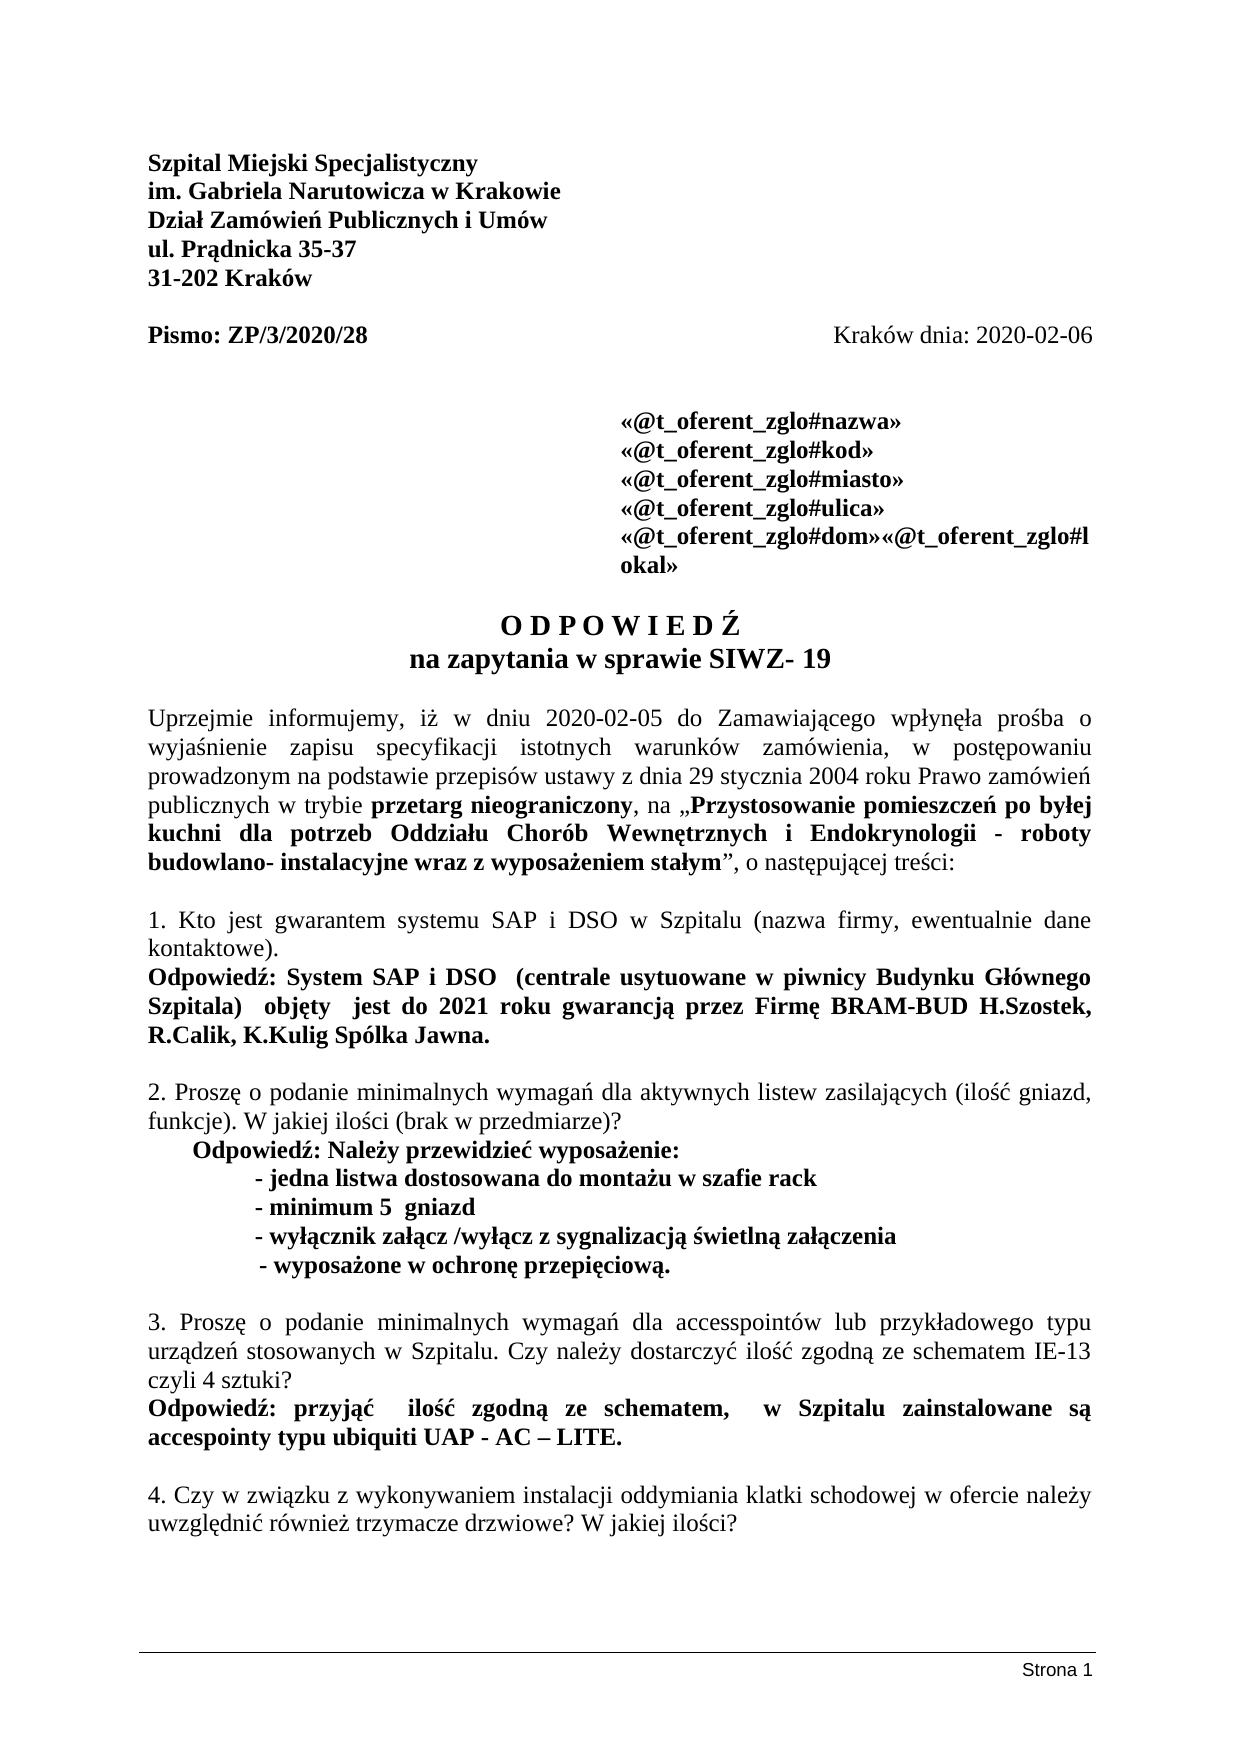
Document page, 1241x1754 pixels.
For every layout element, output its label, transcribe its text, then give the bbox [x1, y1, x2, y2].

text 4. Czy w związku z wykonywaniem instalacji oddymiania klatki schodowej w ofercie należy uwzględnić również trzymacze drzwiowe? W jakiej ilości? [148, 1480, 1092, 1537]
text 3. Proszę o podanie minimalnych wymagań dla accesspointów lub przykładowego typu urządzeń stosowanych w Szpitalu. Czy należy dostarczyć ilość zgodną ze schematem IE-13 czyli 4 sztuki? [148, 1307, 1092, 1393]
text «@t_oferent_zglo#ulica» «@t_oferent_zglo#dom»«@t_oferent_zglo#lokal» [620, 493, 1092, 579]
text - wyłącznik załącz /wyłącz z sygnalizacją świetlną załączenia [148, 1221, 1092, 1250]
text - jedna listwa dostosowana do montażu w szafie rack [148, 1163, 1092, 1192]
text 31-202 Kraków [148, 263, 1092, 291]
text Odpowiedź: przyjąć ilość zgodną ze schematem, w Szpitalu zainstalowane są accespointy typu ubiquiti UAP - AC – LITE. [148, 1393, 1092, 1451]
text im. Gabriela Narutowicza w Krakowie [148, 176, 1092, 205]
text ul. Prądnicka 35-37 [148, 234, 1092, 263]
text - minimum 5 gniazd [148, 1192, 1092, 1221]
text 2. Proszę o podanie minimalnych wymagań dla aktywnych listew zasilających (ilość gniazd, funkcje). W jakiej ilości (brak w przedmiarze)? [148, 1077, 1092, 1135]
subtitle O D P O W I E D Ź [148, 608, 1092, 641]
text Pismo: ZP/3/2020/28 Kraków dnia: 2020-02-06 [148, 320, 1092, 349]
text Uprzejmie informujemy, iż w dniu 2020-02-05 do Zamawiającego wpłynęła prośba o wyjaśnienie zapisu specyfikacji istotnych warunków zamówienia, w postępowaniu prowadzonym na podstawie przepisów ustawy z dnia 29 stycznia 2004 roku Prawo zamówień publicznych w trybie przetarg nieograniczony, na „Przystosowanie pomieszczeń po byłej kuchni dla potrzeb Oddziału Chorób Wewnętrznych i Endokrynologii - roboty budowlano- instalacyjne wraz z wyposażeniem stałym”, o następującej treści: [148, 703, 1092, 876]
text Odpowiedź: Należy przewidzieć wyposażenie: [148, 1135, 1092, 1163]
text 1. Kto jest gwarantem systemu SAP i DSO w Szpitalu (nazwa firmy, ewentualnie dane kontaktowe). Odpowiedź: System SAP i DSO (centrale usytuowane w piwnicy Budynku Głównego Szpitala) objęty jest do 2021 roku gwarancją przez Firmę BRAM-BUD H.Szostek, R.Calik, K.Kulig Spólka Jawna. [148, 905, 1092, 1048]
text - wyposażone w ochronę przepięciową. [148, 1250, 1092, 1278]
text Szpital Miejski Specjalistyczny [148, 148, 1092, 176]
text «@t_oferent_zglo#kod» «@t_oferent_zglo#miasto» [620, 435, 1092, 493]
subtitle na zapytania w sprawie SIWZ- 19 [148, 641, 1092, 675]
text Dział Zamówień Publicznych i Umów [148, 205, 1092, 234]
text «@t_oferent_zglo#nazwa» [620, 406, 1092, 435]
